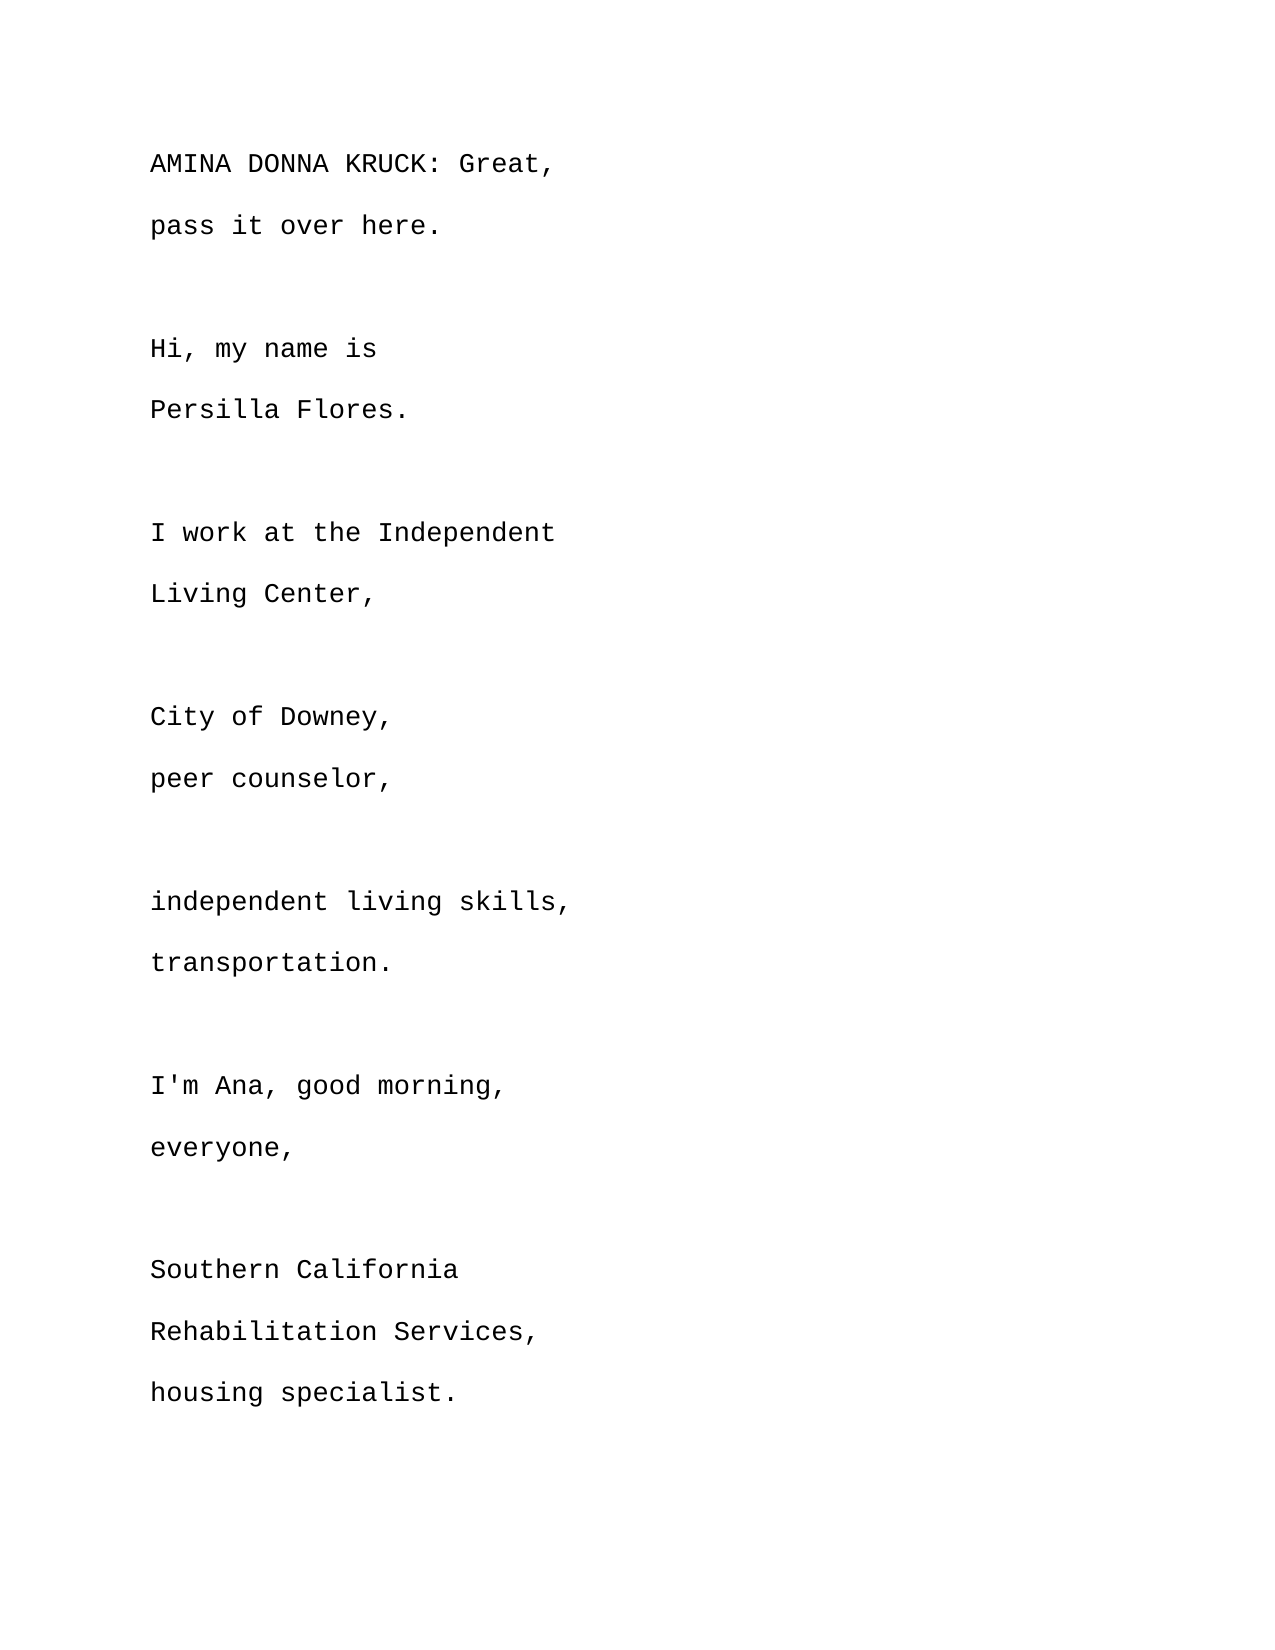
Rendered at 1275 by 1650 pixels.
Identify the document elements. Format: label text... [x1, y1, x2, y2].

text Persilla Flores. [150, 396, 612, 427]
text peer counselor, [150, 764, 612, 795]
text Southern California Rehabilitation Services, housing specialist. [150, 1256, 612, 1410]
text Hi, my name is [150, 334, 612, 365]
text I'm Ana, good morning, everyone, [150, 1072, 612, 1164]
text City of Downey, [150, 703, 612, 734]
text AMINA DONNA KRUCK: Great, pass it over here. [150, 150, 612, 242]
text I work at the Independent Living Center, [150, 519, 612, 611]
text independent living skills, transportation. [150, 887, 612, 980]
